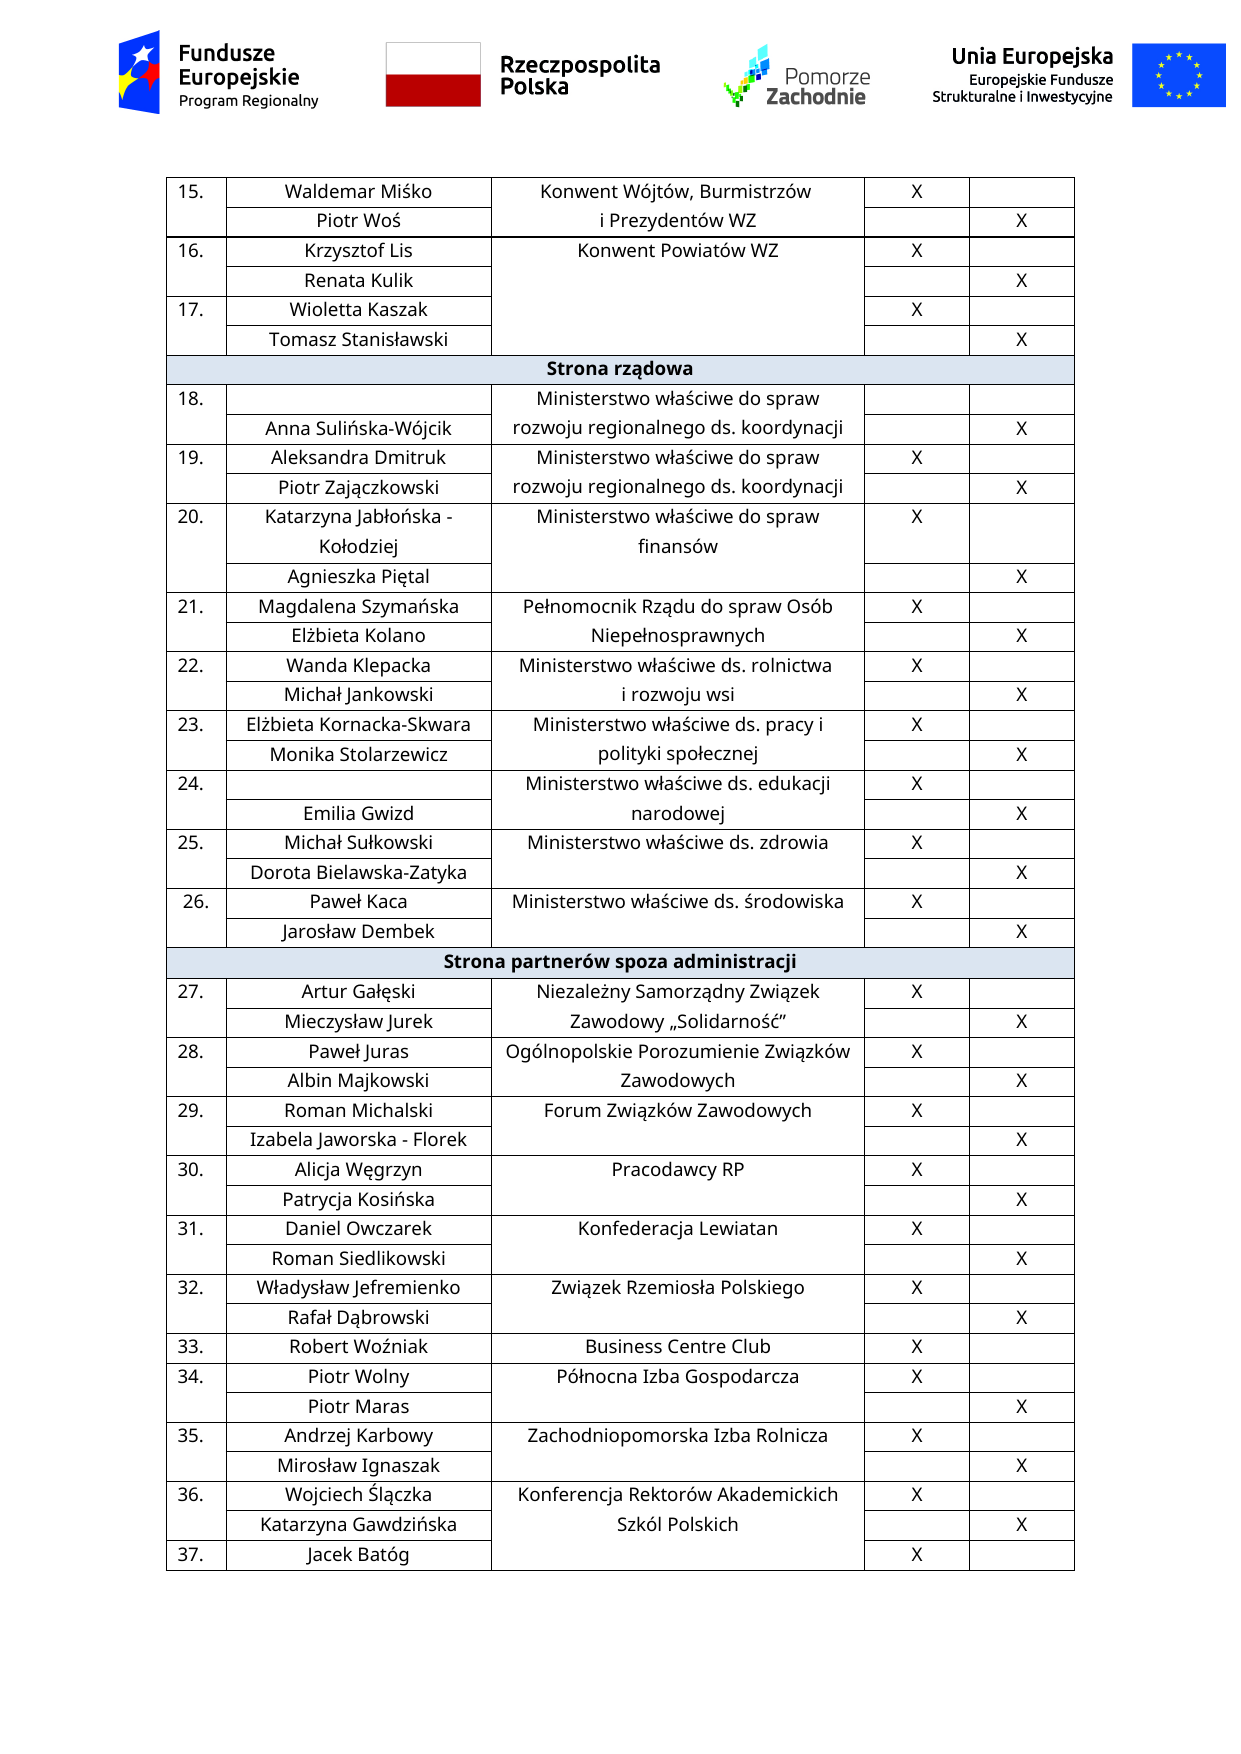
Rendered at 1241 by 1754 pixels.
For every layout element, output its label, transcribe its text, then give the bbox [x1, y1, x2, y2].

table_cell Mirosław Ignaszak [227, 1452, 491, 1481]
table_cell Dorota Bielawska-Zatyka [227, 859, 491, 888]
table_cell Michał Sułkowski [227, 830, 491, 858]
table_cell X [865, 771, 969, 799]
table_cell X [970, 1511, 1074, 1540]
table_cell [865, 1452, 969, 1481]
table_cell [970, 889, 1074, 917]
table_cell [167, 504, 226, 592]
table_cell Artur Gałęski [227, 979, 491, 1007]
table_cell X [970, 1068, 1074, 1096]
table_cell X [865, 178, 969, 207]
table_cell Anna Sulińska-Wójcik [227, 415, 491, 443]
table_cell Ministerstwo właściwe ds. pracy i polityki społecznej [492, 711, 864, 769]
table_cell Niezależny Samorządny Związek Zawodowy „Solidarność” [492, 979, 864, 1037]
table_cell [865, 741, 969, 769]
table_cell X [865, 297, 969, 325]
table_cell [167, 593, 226, 651]
table_cell X [865, 830, 969, 858]
table_cell Pełnomocnik Rządu do spraw Osób Niepełnosprawnych [492, 593, 864, 651]
table_cell X [865, 504, 969, 562]
table_cell X [865, 1541, 969, 1569]
table_cell X [970, 267, 1074, 296]
table_cell [970, 593, 1074, 622]
table_cell 36. [167, 1482, 226, 1540]
table_cell Paweł Juras [227, 1038, 491, 1067]
table_cell [865, 208, 969, 236]
table_cell [167, 711, 226, 769]
table_cell 31. [167, 1216, 226, 1274]
table_cell X [970, 919, 1074, 947]
table_cell [167, 385, 226, 443]
table_cell Wanda Klepacka [227, 652, 491, 681]
table_cell X [970, 326, 1074, 355]
table_cell [865, 1245, 969, 1274]
table_cell Michał Jankowski [227, 682, 491, 710]
table_cell X [865, 1097, 969, 1126]
table_cell Katarzyna Jabłońska - Kołodziej [227, 504, 491, 562]
table_cell Piotr Woś [227, 208, 491, 236]
table_cell Forum Związków Zawodowych [492, 1097, 864, 1155]
table_cell Ministerstwo właściwe do spraw rozwoju regionalnego ds. koordynacji wdrażania EFS [492, 445, 864, 503]
table_cell [970, 238, 1074, 266]
table_cell 35. [167, 1423, 226, 1481]
table_cell X [865, 889, 969, 917]
table_cell [865, 474, 969, 503]
table_cell X [865, 1216, 969, 1244]
table_cell [970, 1038, 1074, 1067]
table_cell Roman Michalski [227, 1097, 491, 1126]
table_cell [865, 564, 969, 592]
table_cell X [970, 1304, 1074, 1333]
table_cell Zachodniopomorska Izba Rolnicza [492, 1423, 864, 1481]
table_cell [167, 178, 226, 236]
table_cell [865, 682, 969, 710]
table_cell X [865, 652, 969, 681]
table_cell [970, 1097, 1074, 1126]
table_cell X [865, 979, 969, 1007]
table_cell Ministerstwo właściwe ds. edukacji narodowej [492, 771, 864, 829]
table_cell X [865, 1364, 969, 1392]
table_cell [970, 1482, 1074, 1510]
table_cell [970, 297, 1074, 325]
table_cell [865, 267, 969, 296]
table_cell Strona partnerów spoza administracji [167, 948, 1074, 978]
table_cell X [865, 238, 969, 266]
table_cell [167, 771, 226, 829]
table_cell X [970, 208, 1074, 236]
table_cell [865, 415, 969, 443]
table_cell X [970, 682, 1074, 710]
table_cell Pracodawcy RP [492, 1156, 864, 1214]
table_cell X [865, 1423, 969, 1451]
table_cell [970, 504, 1074, 562]
table_cell [865, 1127, 969, 1155]
table_cell Agnieszka Piętal [227, 564, 491, 592]
table_cell Albin Majkowski [227, 1068, 491, 1096]
table_cell Roman Siedlikowski [227, 1245, 491, 1274]
table_cell Elżbieta Kornacka-Skwara [227, 711, 491, 740]
table_cell [970, 652, 1074, 681]
table_cell X [865, 1482, 969, 1510]
table_cell [227, 771, 491, 799]
table_cell Monika Stolarzewicz [227, 741, 491, 769]
table_cell [970, 711, 1074, 740]
table_cell X [970, 564, 1074, 592]
table_cell Jacek Batóg [227, 1541, 491, 1569]
table_cell [865, 326, 969, 355]
table_cell Izabela Jaworska - Florek [227, 1127, 491, 1155]
table_cell [865, 1304, 969, 1333]
table_cell Strona rządowa [167, 356, 1074, 384]
table_cell X [865, 1334, 969, 1362]
table_cell Elżbieta Kolano [227, 623, 491, 651]
table_cell Andrzej Karbowy [227, 1423, 491, 1451]
table_cell X [970, 1009, 1074, 1037]
table_cell [865, 919, 969, 947]
table_cell Konferencja Rektorów Akademickich Szkól Polskich [492, 1482, 864, 1569]
table_cell [865, 800, 969, 829]
table_cell Konfederacja Lewiatan [492, 1216, 864, 1274]
table_cell X [970, 1452, 1074, 1481]
table_cell 26. [167, 889, 226, 947]
table_cell [970, 178, 1074, 207]
table_cell 28. [167, 1038, 226, 1096]
table_cell [167, 652, 226, 710]
table_cell 30. [167, 1156, 226, 1214]
table_cell [865, 623, 969, 651]
table_cell [970, 1156, 1074, 1185]
table_cell Renata Kulik [227, 267, 491, 296]
table_cell [970, 1541, 1074, 1569]
table_cell X [970, 623, 1074, 651]
table_cell Katarzyna Gawdzińska [227, 1511, 491, 1540]
table_cell Emilia Gwizd [227, 800, 491, 829]
table_cell Władysław Jefremienko [227, 1275, 491, 1303]
table_cell X [865, 711, 969, 740]
table_cell Mieczysław Jurek [227, 1009, 491, 1037]
table_cell [970, 979, 1074, 1007]
table_cell X [970, 474, 1074, 503]
table_cell Północna Izba Gospodarcza [492, 1364, 864, 1422]
table_cell [167, 297, 226, 355]
table_cell 33. [167, 1334, 226, 1362]
table_cell Związek Rzemiosła Polskiego [492, 1275, 864, 1333]
table_cell [970, 385, 1074, 414]
picture [118, 30, 1226, 114]
table_cell [865, 1511, 969, 1540]
table_cell [167, 238, 226, 296]
table_cell 32. [167, 1275, 226, 1333]
table_cell Aleksandra Dmitruk [227, 445, 491, 473]
table_cell X [865, 593, 969, 622]
table_cell [970, 1364, 1074, 1392]
table_cell 25. [167, 830, 226, 888]
table_cell [865, 859, 969, 888]
table_cell [865, 1186, 969, 1214]
table_cell [865, 1393, 969, 1422]
table_cell 37. [167, 1541, 226, 1569]
table_cell [865, 385, 969, 414]
table_cell [167, 445, 226, 503]
table_cell 29. [167, 1097, 226, 1155]
table_cell Ministerstwo właściwe ds. rolnictwa i rozwoju wsi [492, 652, 864, 710]
table_cell Business Centre Club [492, 1334, 864, 1362]
table_cell Piotr Zajączkowski [227, 474, 491, 503]
table_cell 34. [167, 1364, 226, 1422]
table_cell Ministerstwo właściwe ds. środowiska [492, 889, 864, 947]
table_cell Konwent Powiatów WZ [492, 238, 864, 355]
table_cell X [865, 445, 969, 473]
table_cell [970, 771, 1074, 799]
table_cell X [970, 1186, 1074, 1214]
table_cell Wojciech Ślączka [227, 1482, 491, 1510]
table_cell [970, 1334, 1074, 1362]
table_cell Daniel Owczarek [227, 1216, 491, 1244]
table_cell X [970, 1393, 1074, 1422]
table_cell [227, 385, 491, 414]
table_cell X [970, 1127, 1074, 1155]
table_cell [865, 1009, 969, 1037]
table_cell X [970, 741, 1074, 769]
table_cell Robert Woźniak [227, 1334, 491, 1362]
table_cell Ministerstwo właściwe do spraw finansów [492, 504, 864, 592]
table_cell Magdalena Szymańska [227, 593, 491, 622]
table_cell 27. [167, 979, 226, 1037]
table_cell X [865, 1156, 969, 1185]
table_cell Ministerstwo właściwe ds. zdrowia [492, 830, 864, 888]
table_cell X [865, 1275, 969, 1303]
table_cell X [970, 415, 1074, 443]
table_cell Ministerstwo właściwe do spraw rozwoju regionalnego ds. koordynacji strategicznej [492, 385, 864, 443]
table_cell Ogólnopolskie Porozumienie Związków Zawodowych [492, 1038, 864, 1096]
table_cell [970, 830, 1074, 858]
table_cell [970, 1216, 1074, 1244]
table_cell Krzysztof Lis [227, 238, 491, 266]
table_cell Waldemar Miśko [227, 178, 491, 207]
table_cell X [970, 859, 1074, 888]
table_cell X [970, 800, 1074, 829]
table_cell [970, 1423, 1074, 1451]
table_cell [970, 445, 1074, 473]
table_cell Wioletta Kaszak [227, 297, 491, 325]
table_cell [970, 1275, 1074, 1303]
table_cell X [865, 1038, 969, 1067]
table_cell Patrycja Kosińska [227, 1186, 491, 1214]
table_cell Tomasz Stanisławski [227, 326, 491, 355]
table_cell Paweł Kaca [227, 889, 491, 917]
table_cell Piotr Maras [227, 1393, 491, 1422]
table_cell X [970, 1245, 1074, 1274]
table_cell Piotr Wolny [227, 1364, 491, 1392]
table_cell Rafał Dąbrowski [227, 1304, 491, 1333]
table_cell Alicja Węgrzyn [227, 1156, 491, 1185]
table_cell [865, 1068, 969, 1096]
table_cell Jarosław Dembek [227, 919, 491, 947]
